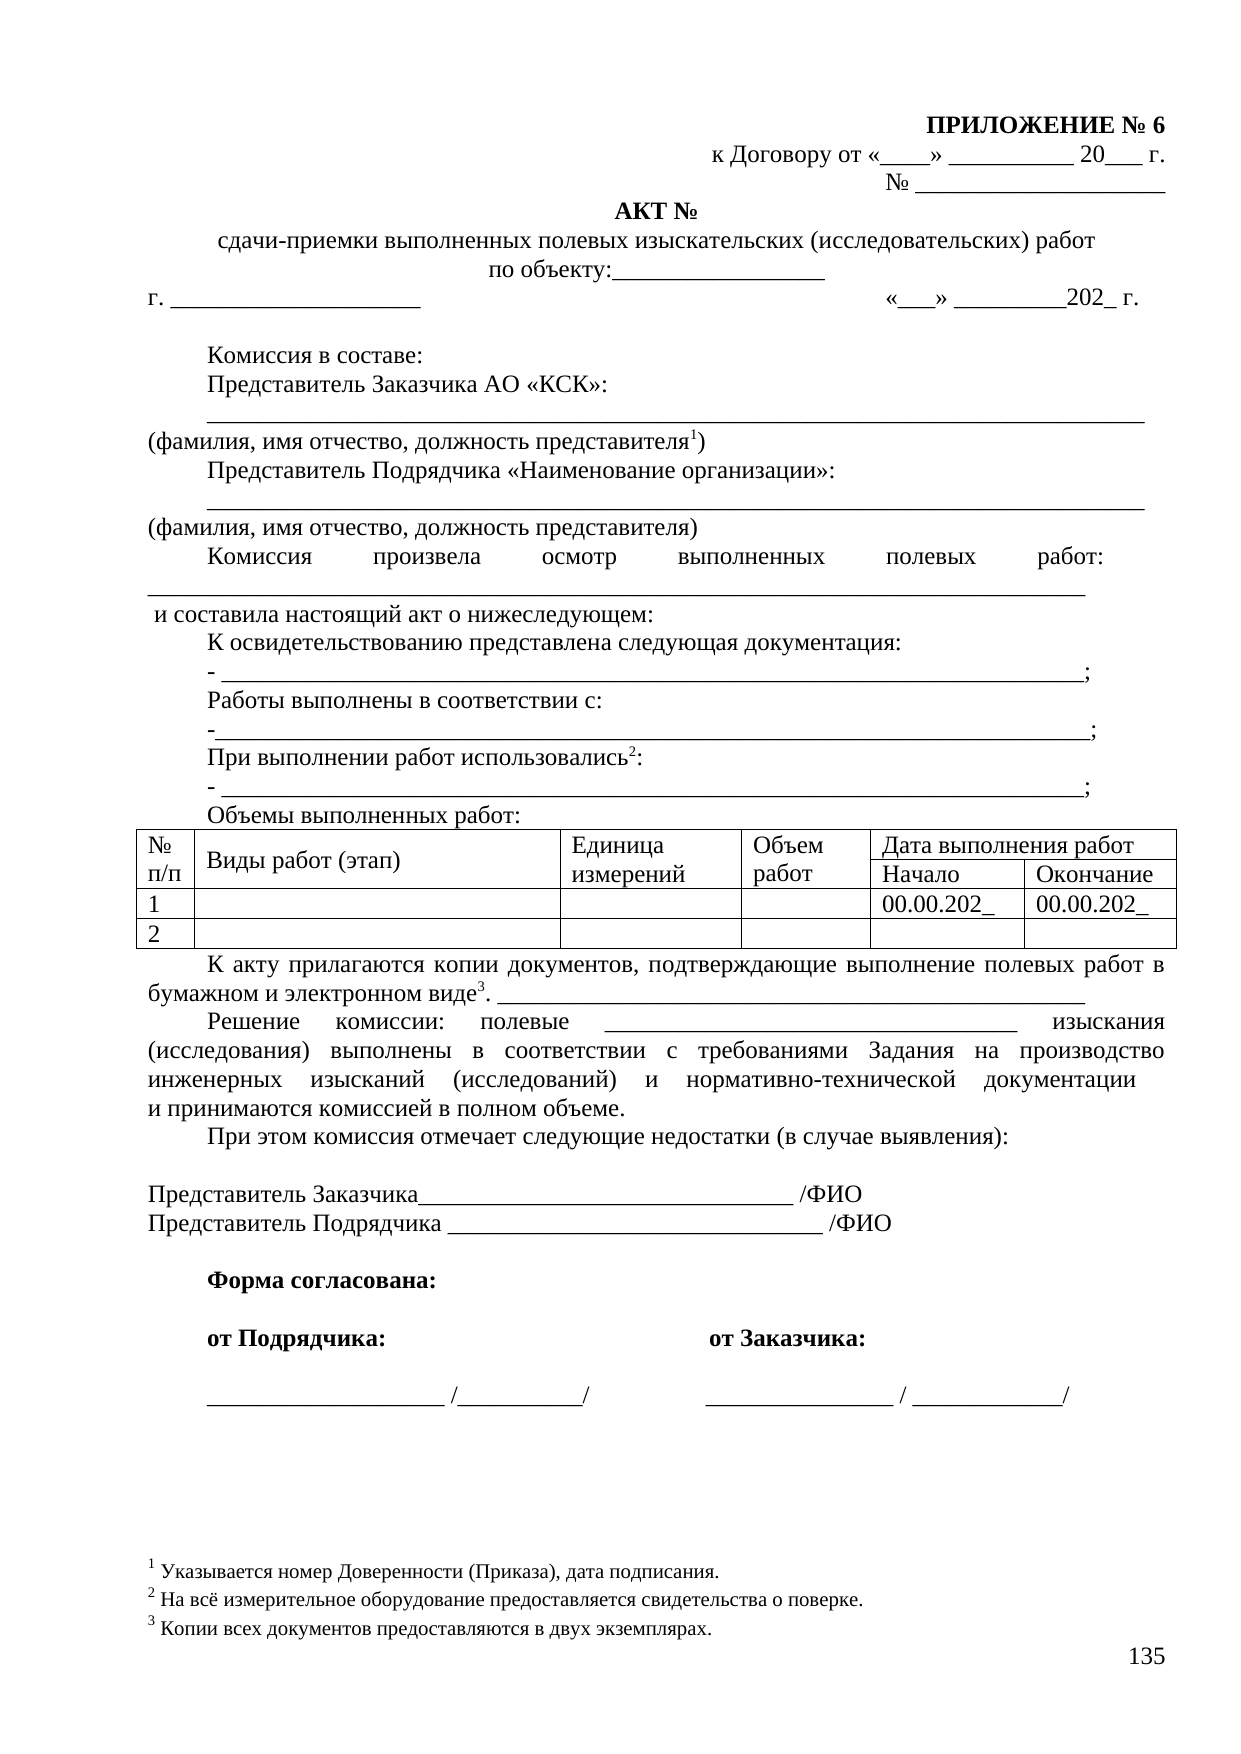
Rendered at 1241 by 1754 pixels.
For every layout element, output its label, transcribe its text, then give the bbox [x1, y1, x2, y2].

text Форма согласована: [148, 1265, 1165, 1294]
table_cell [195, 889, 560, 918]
text Комиссия в составе: [148, 340, 1165, 369]
text ПРИЛОЖЕНИЕ № 6 [148, 110, 1165, 139]
text Работы выполнены в соответствии с: [148, 685, 1165, 714]
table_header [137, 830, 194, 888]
text ___________________________________________________________________________ (фамилия, имя отчество, должность представителя) [148, 484, 1165, 541]
text АКТ № [148, 196, 1165, 225]
text г. ____________________ «___» _________202_ г. [148, 282, 1165, 311]
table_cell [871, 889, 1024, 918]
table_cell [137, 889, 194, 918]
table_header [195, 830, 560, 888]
text Объемы выполненных работ: [148, 800, 1165, 829]
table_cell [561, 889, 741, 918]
text Представитель Заказчика АО «КСК»: [148, 369, 1165, 397]
text Представитель Подрядчика «Наименование организации»: [148, 455, 1165, 484]
text - _____________________________________________________________________; [148, 656, 1165, 685]
text - _____________________________________________________________________; [148, 771, 1165, 800]
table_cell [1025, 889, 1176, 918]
text ___________________________________________________________________________ (фамилия, имя отчество, должность представителя) [148, 397, 1165, 455]
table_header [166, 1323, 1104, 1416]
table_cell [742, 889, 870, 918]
text к Договору от «____» __________ 20___ г. [148, 139, 1165, 167]
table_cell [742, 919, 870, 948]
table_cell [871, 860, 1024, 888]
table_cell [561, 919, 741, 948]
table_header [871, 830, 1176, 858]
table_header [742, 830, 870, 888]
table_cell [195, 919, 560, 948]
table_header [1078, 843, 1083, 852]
text Комиссия произвела осмотр выполненных полевых работ: ___________________________________________________________________________ и составила настоящий акт о нижеследующем: [148, 541, 1165, 627]
text При этом комиссия отмечает следующие недостатки (в случае выявления): [148, 1121, 1165, 1150]
text Представитель Заказчика______________________________ /ФИО [148, 1179, 1165, 1208]
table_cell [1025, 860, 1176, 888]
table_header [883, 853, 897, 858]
text К освидетельствованию представлена следующая документация: [148, 627, 1165, 656]
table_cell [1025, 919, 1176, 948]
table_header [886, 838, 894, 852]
text по объекту:_________________ [148, 254, 1165, 282]
text Решение комиссии: полевые _________________________________ изыскания (исследования) выполнены в соответствии с требованиями Задания на производство инженерных изысканий (исследований) и нормативно-технической документации и принимаются комиссией в полном объеме. [148, 1006, 1165, 1121]
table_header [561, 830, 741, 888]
text Представитель Подрядчика ______________________________ /ФИО [148, 1208, 1165, 1236]
text -______________________________________________________________________; [148, 714, 1165, 742]
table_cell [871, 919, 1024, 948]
text К акту прилагаются копии документов, подтверждающие выполнение полевых работ в бумажном и электронном виде. _______________________________________________ [148, 949, 1165, 1006]
text При выполнении работ использовались: [148, 742, 1165, 771]
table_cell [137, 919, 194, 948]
text № ____________________ [148, 167, 1165, 196]
text сдачи-приемки выполненных полевых изыскательских (исследовательских) работ [148, 225, 1165, 254]
